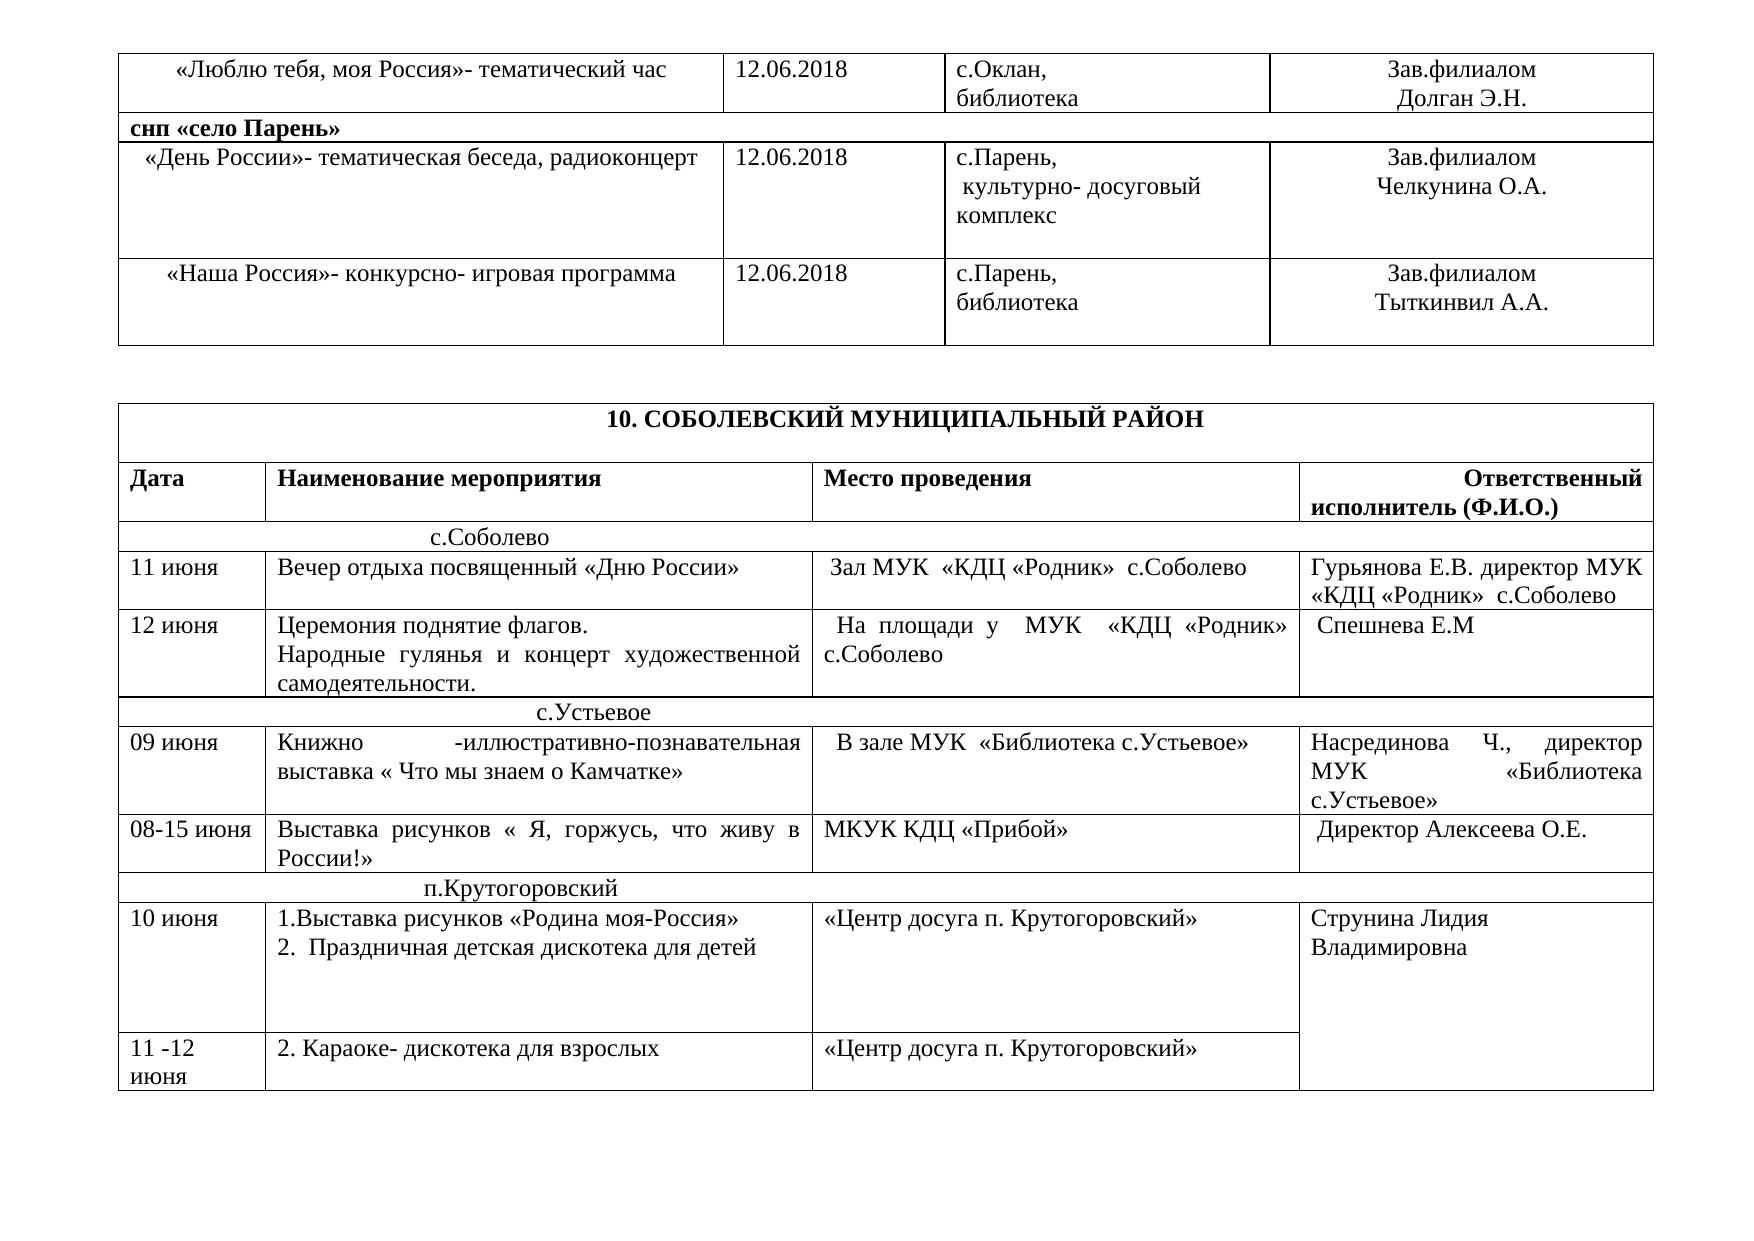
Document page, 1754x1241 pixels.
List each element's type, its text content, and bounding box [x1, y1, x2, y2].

table_header СОБОЛЕВСКИЙ МУНИЦИПАЛЬНЫЙ РАЙОН [119, 404, 1653, 462]
table_cell снп «село Парень» [119, 113, 1653, 141]
table_cell Директор Алексеева О.Е. [1300, 815, 1653, 872]
table_cell Зав.филиалом Тыткинвил А.А. [1271, 259, 1653, 345]
table_cell В зале МУК «Библиотека с.Устьевое» [813, 727, 1299, 813]
table_cell Зав.филиалом Долган Э.Н. [1271, 54, 1653, 112]
table_cell Вечер отдыха посвященный «Дню России» [266, 552, 812, 609]
table_cell Книжно -иллюстративно-познавательная выставка « Что мы знаем о Камчатке» [266, 727, 812, 813]
table_cell с.Устьевое [119, 698, 1653, 726]
table_cell На площади у МУК «КДЦ «Родник» с.Соболево [813, 610, 1299, 696]
table_cell 12 июня [119, 610, 265, 696]
table_cell Насрединова Ч., директор МУК «Библиотека с.Устьевое» [1300, 727, 1653, 813]
table_cell 08-15 июня [119, 815, 265, 872]
table_cell с.Парень, библиотека [946, 259, 1269, 345]
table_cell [119, 143, 723, 257]
table_cell «Люблю тебя, моя Россия»- тематический час [119, 54, 723, 112]
table_cell 12.06.2018 [724, 54, 944, 112]
table_cell Спешнева Е.М [1300, 610, 1653, 696]
table_cell Наименование мероприятия [266, 463, 812, 521]
table_cell Гурьянова Е.В. директор МУК «КДЦ «Родник» с.Соболево [1300, 552, 1653, 609]
table_cell Зав.филиалом Челкунина О.А. [1271, 143, 1653, 257]
table_cell Церемония поднятие флагов. Народные гулянья и концерт художественной самодеятельности. [266, 610, 812, 696]
table_cell Зал МУК «КДЦ «Родник» с.Соболево [813, 552, 1299, 609]
table_cell 11 июня [119, 552, 265, 609]
table_cell Струнина Лидия Владимировна [1300, 903, 1653, 1090]
table_cell 1.Выставка рисунков «Родина моя-Россия» 2. Праздничная детская дискотека для детей [266, 903, 812, 1032]
table_cell «Центр досуга п. Крутогоровский» [813, 903, 1299, 1032]
table_cell 12.06.2018 [724, 259, 944, 345]
table_cell «Наша Россия»- конкурсно- игровая программа [119, 259, 723, 345]
table_cell 12.06.2018 [724, 143, 944, 257]
table_cell с.Оклан, библиотека [946, 54, 1269, 112]
table_cell «Центр досуга п. Крутогоровский» [813, 1033, 1299, 1090]
table_cell с.Парень, культурно- досуговый комплекс [946, 143, 1269, 257]
table_cell с.Соболево [119, 522, 1653, 551]
table_cell Дата [119, 463, 265, 521]
table_cell Место проведения [813, 463, 1299, 521]
table_cell 09 июня [119, 727, 265, 813]
table_cell п.Крутогоровский [119, 873, 1653, 902]
table_cell 11 -12 июня [119, 1033, 265, 1090]
table_cell 2. Караоке- дискотека для взрослых [266, 1033, 812, 1090]
table_cell Ответственный исполнитель (Ф.И.О.) [1300, 463, 1653, 521]
table_cell 10 июня [119, 903, 265, 1032]
table_cell Выставка рисунков « Я, горжусь, что живу в России!» [266, 815, 812, 872]
table_cell МКУК КДЦ «Прибой» [813, 815, 1299, 872]
